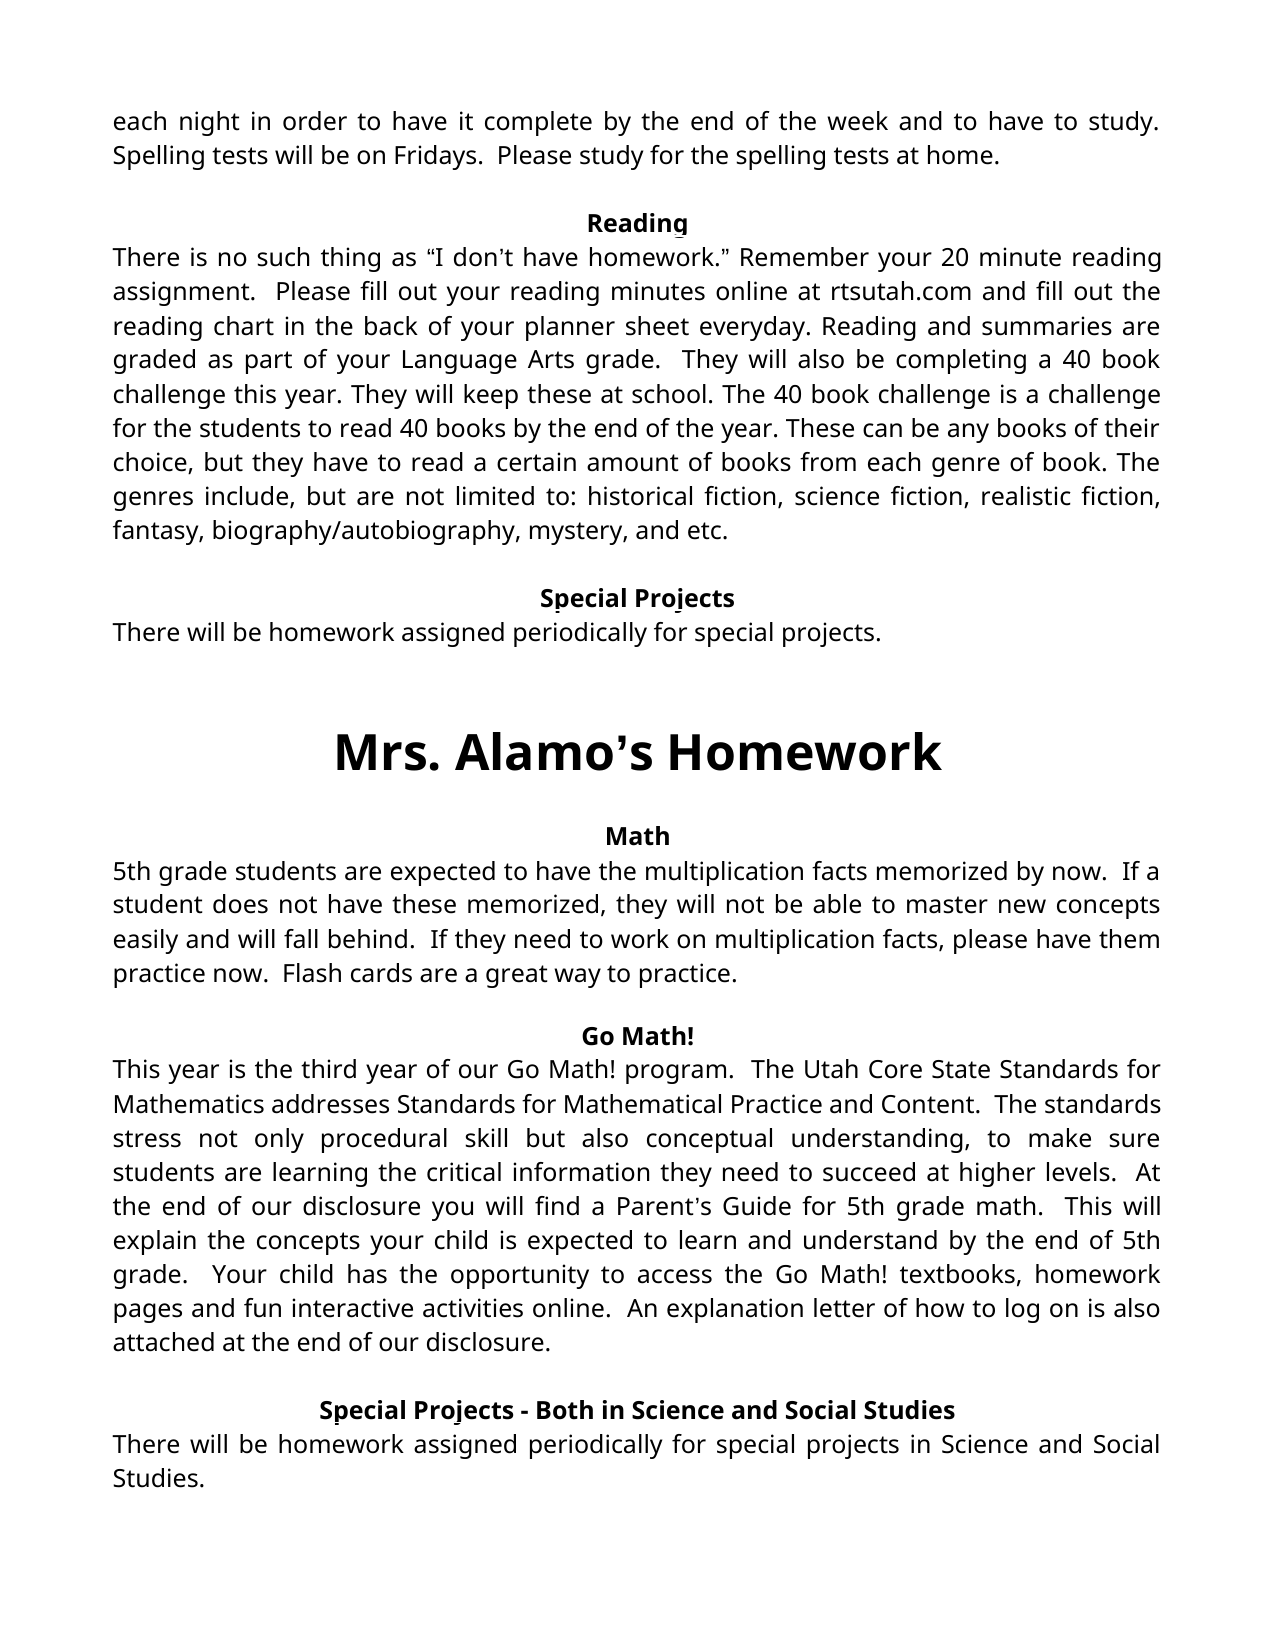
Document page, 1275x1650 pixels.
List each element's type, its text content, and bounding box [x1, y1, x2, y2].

text Special Projects - Both in Science and Social Studies [112, 1393, 1162, 1427]
text 5th grade students are expected to have the multiplication facts memorized by now. If a student does not have these memorized, they will not be able to master new concepts easily and will fall behind. If they need to work on multiplication facts, please have them practice now. Flash cards are a great way to practice. [112, 853, 1162, 989]
text Reading [112, 206, 1162, 240]
text There is no such thing as “I don’t have homework.” Remember your 20 minute reading assignment. Please fill out your reading minutes online at rtsutah.com and fill out the reading chart in the back of your planner sheet everyday. Reading and summaries are graded as part of your Language Arts grade. They will also be completing a 40 book challenge this year. They will keep these at school. The 40 book challenge is a challenge for the students to read 40 books by the end of the year. These can be any books of their choice, but they have to read a certain amount of books from each genre of book. The genres include, but are not limited to: historical fiction, science fiction, realistic fiction, fantasy, biography/autobiography, mystery, and etc. [112, 240, 1162, 547]
text There will be homework assigned periodically for special projects in Science and Social Studies. [112, 1427, 1162, 1495]
text Go Math! [112, 1018, 1162, 1052]
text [112, 104, 1162, 172]
text Special Projects [112, 581, 1162, 615]
text Mrs. Alamo’s Homework [112, 717, 1162, 785]
text Math [112, 819, 1162, 853]
text This year is the third year of our Go Math! program. The Utah Core State Standards for Mathematics addresses Standards for Mathematical Practice and Content. The standards stress not only procedural skill but also conceptual understanding, to make sure students are learning the critical information they need to succeed at higher levels. At the end of our disclosure you will find a Parent’s Guide for 5th grade math. This will explain the concepts your child is expected to learn and understand by the end of 5th grade. Your child has the opportunity to access the Go Math! textbooks, homework pages and fun interactive activities online. An explanation letter of how to log on is also attached at the end of our disclosure. [112, 1052, 1162, 1359]
text There will be homework assigned periodically for special projects. [112, 615, 1162, 649]
